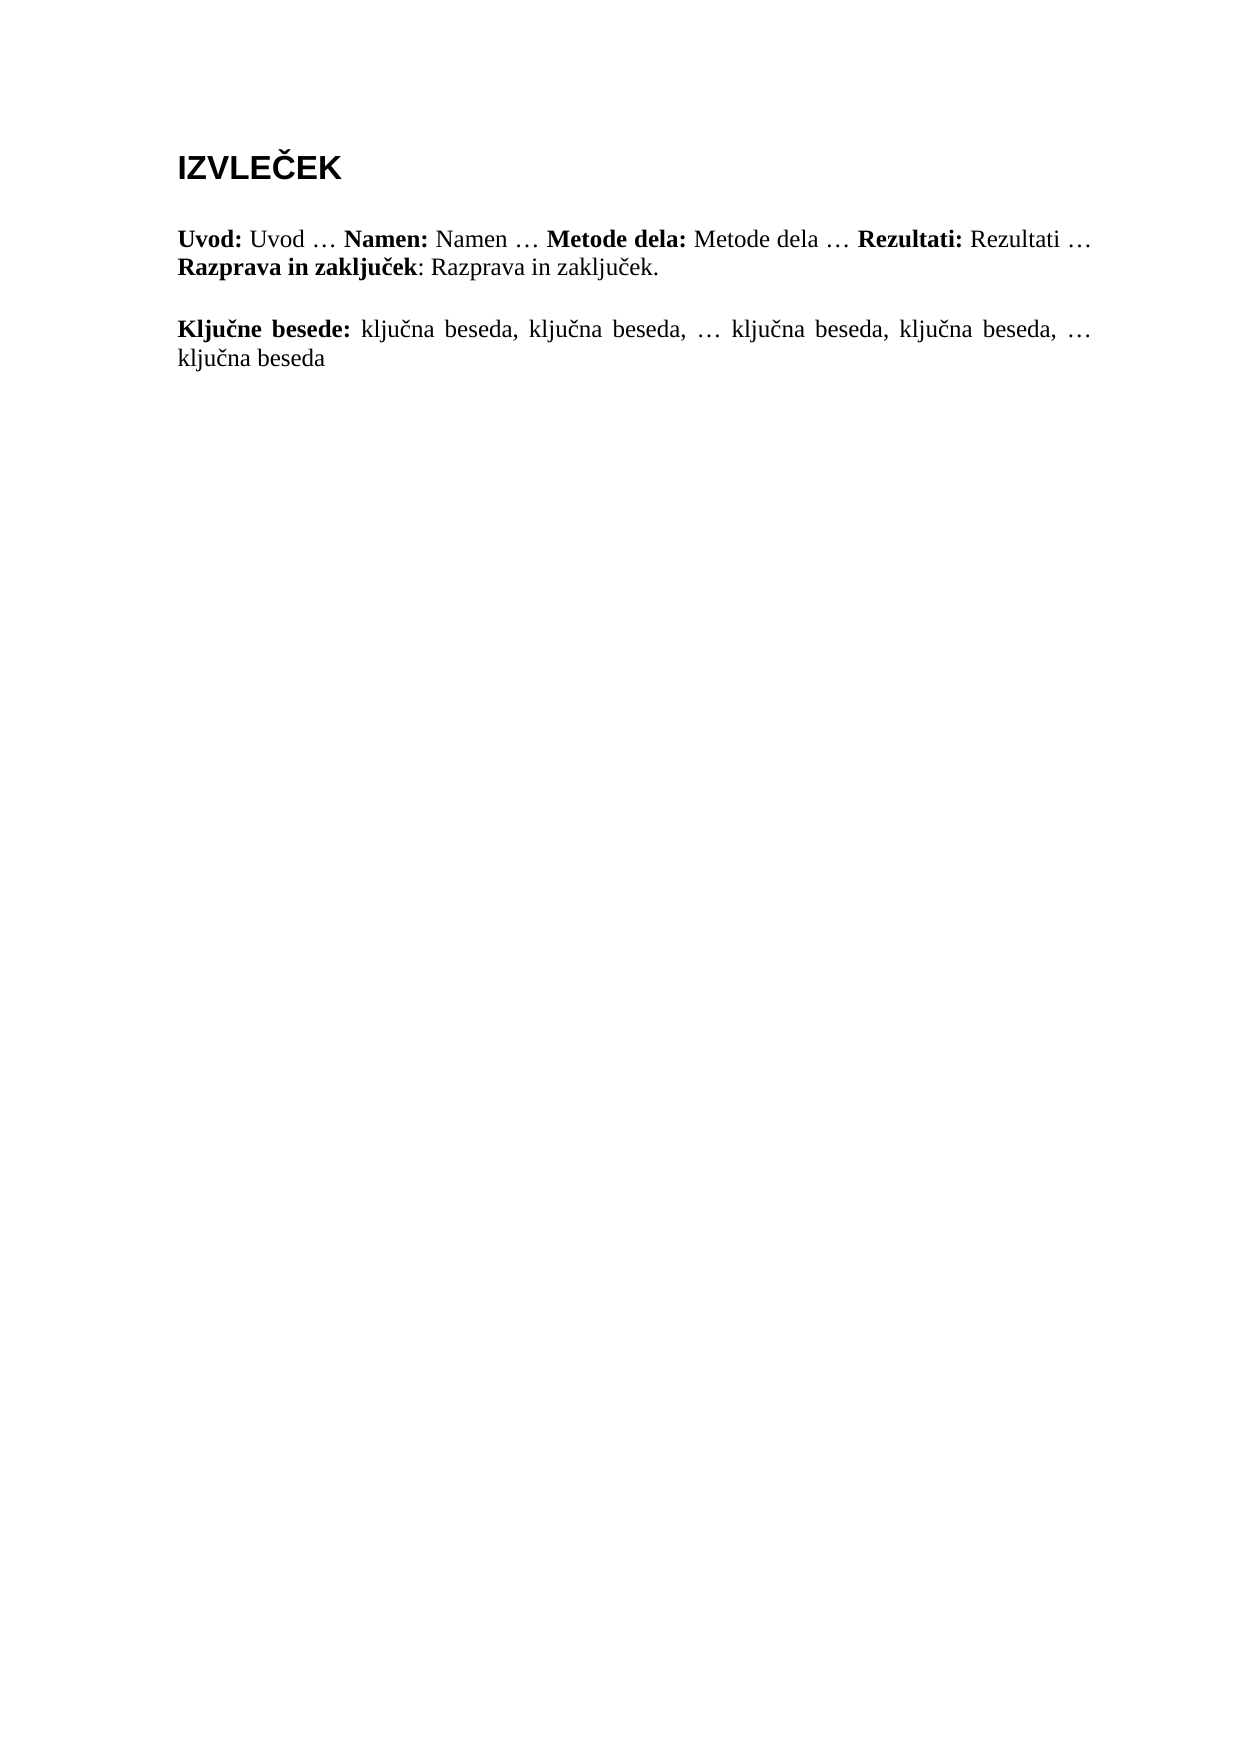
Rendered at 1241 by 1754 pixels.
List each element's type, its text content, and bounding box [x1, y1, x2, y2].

text Uvod: Uvod … Namen: Namen … Metode dela: Metode dela … Rezultati: Rezultati … Razprava in zaključek: Razprava in zaključek. [177, 224, 1092, 281]
text Ključne besede: ključna beseda, ključna beseda, … ključna beseda, ključna beseda, … ključna beseda [177, 314, 1092, 372]
text IZVLEČEK [177, 148, 1092, 186]
